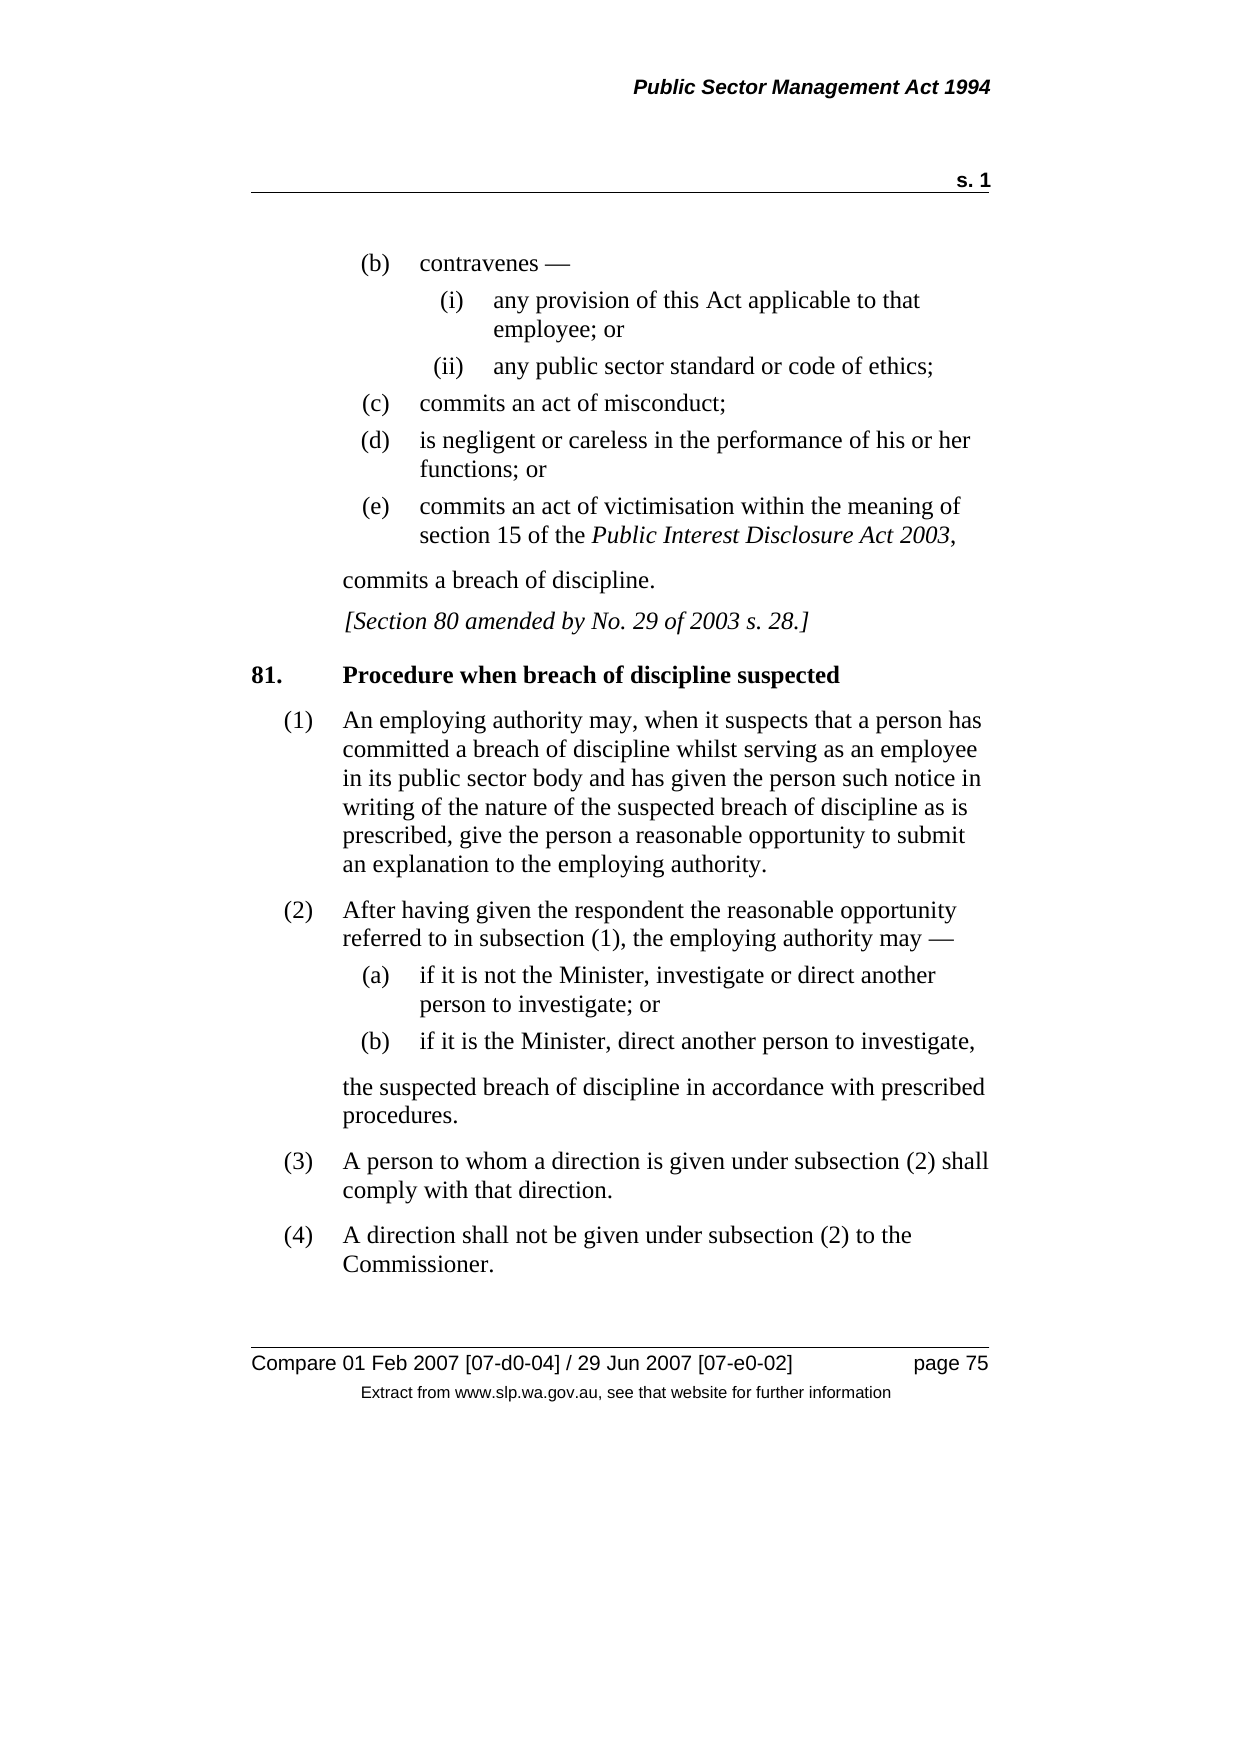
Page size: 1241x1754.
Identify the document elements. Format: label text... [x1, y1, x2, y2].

subtitle 81. Procedure when breach of discipline suspected [251, 660, 989, 689]
text [Section 80 amended by No. 29 of 2003 s. 28.] [251, 606, 989, 635]
text (ii) any public sector standard or code of ethics; [251, 351, 989, 380]
text (e) commits an act of victimisation within the meaning of section 15 of the Public Interest Disclosure Act 2003, [251, 491, 989, 548]
text (4) A direction shall not be given under subsection (2) to the Commissioner. [251, 1220, 989, 1278]
text (c) commits an act of misconduct; [251, 388, 989, 417]
text (i) any provision of this Act applicable to that employee; or [251, 285, 989, 343]
text (2) After having given the respondent the reasonable opportunity referred to in subsection (1), the employing authority may — [251, 895, 989, 952]
text (b) contravenes — [251, 248, 989, 277]
text (a) if it is not the Minister, investigate or direct another person to investigate; or [251, 961, 989, 1018]
text (d) is negligent or careless in the performance of his or her functions; or [251, 425, 989, 483]
text the suspected breach of discipline in accordance with prescribed procedures. [251, 1072, 989, 1129]
text commits a breach of discipline. [251, 565, 989, 594]
text (1) An employing authority may, when it suspects that a person has committed a breach of discipline whilst serving as an employee in its public sector body and has given the person such notice in writing of the nature of the suspected breach of discipline as is prescribed, give the person a reasonable opportunity to submit an explanation to the employing authority. [251, 706, 989, 878]
text (b) if it is the Minister, direct another person to investigate, [251, 1026, 989, 1055]
text (3) A person to whom a direction is given under subsection (2) shall comply with that direction. [251, 1146, 989, 1203]
